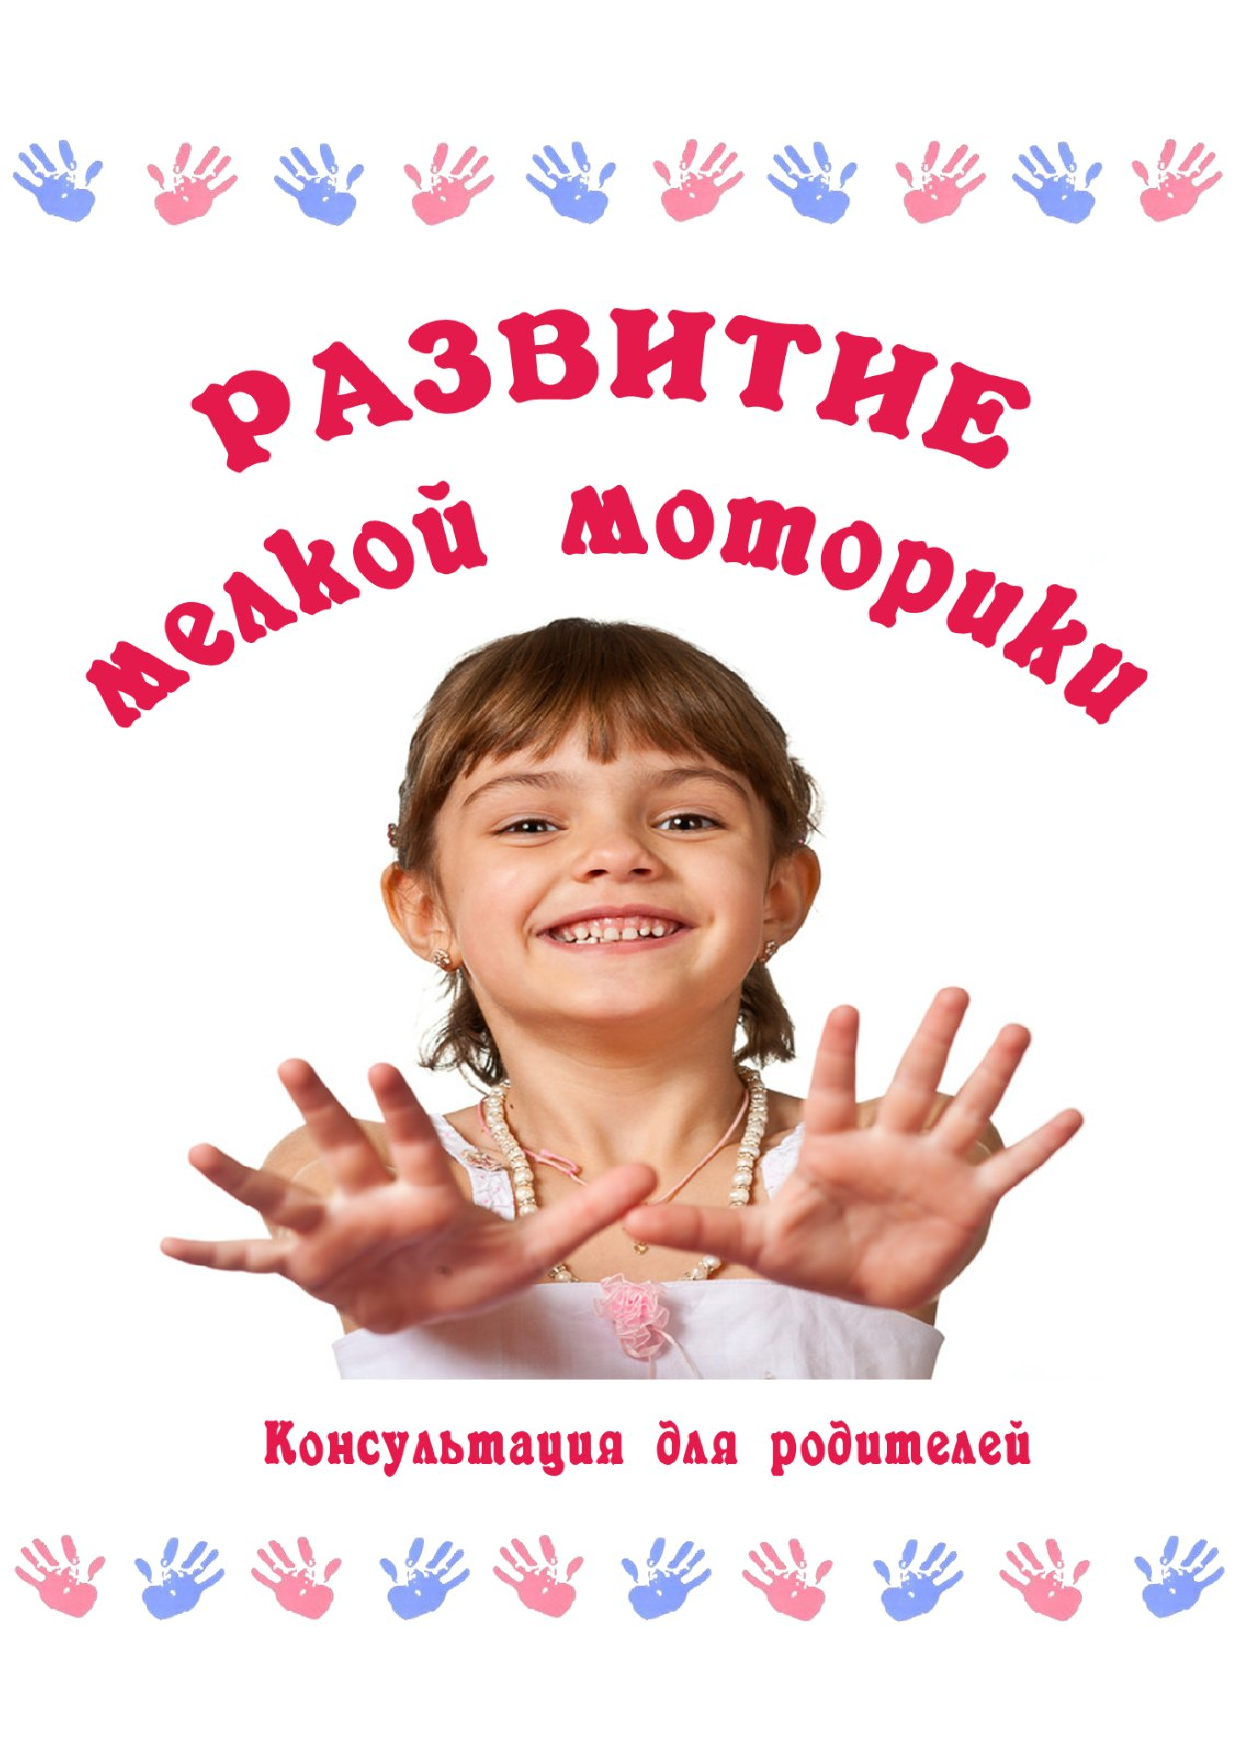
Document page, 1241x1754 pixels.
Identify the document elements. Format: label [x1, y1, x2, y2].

picture [0, 118, 1241, 1636]
